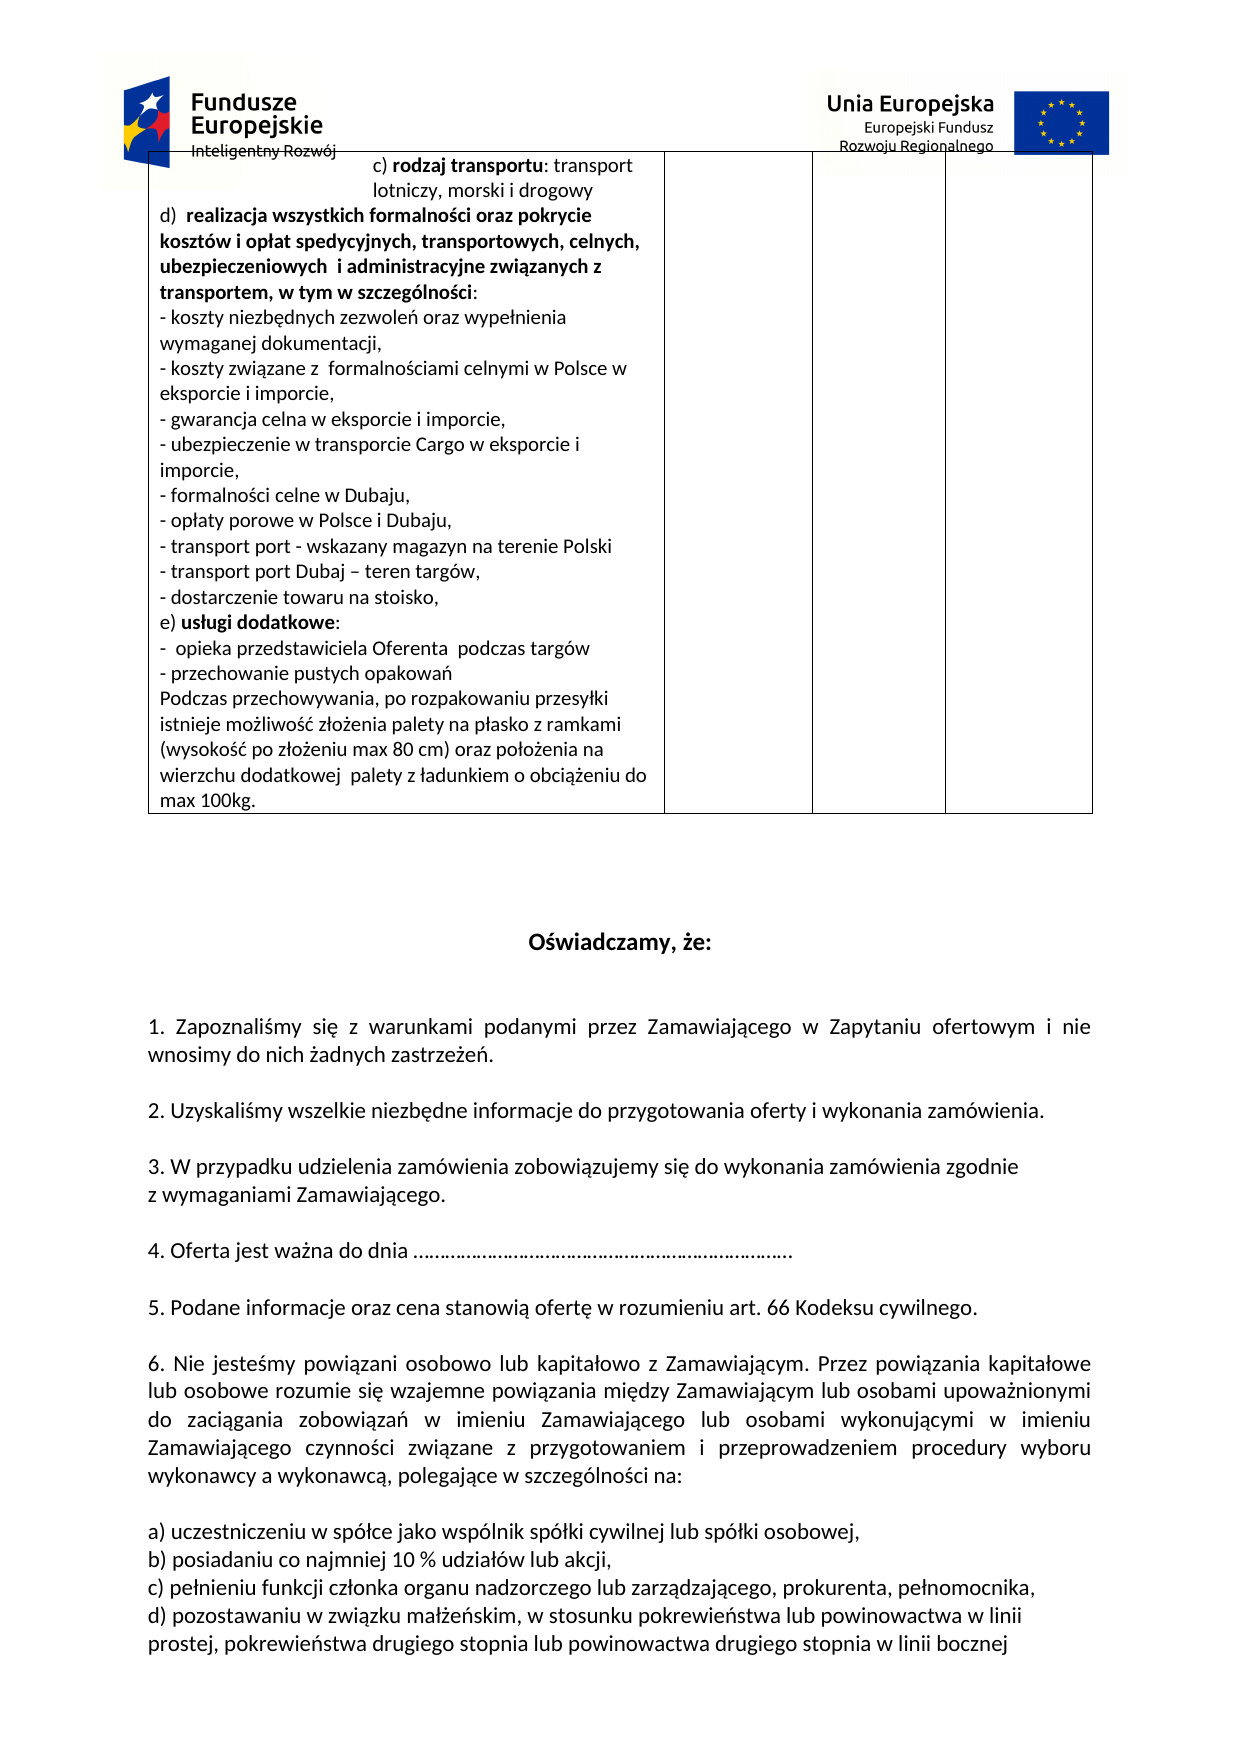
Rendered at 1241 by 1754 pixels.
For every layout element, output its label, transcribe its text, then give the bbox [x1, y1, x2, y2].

text b) posiadaniu co najmniej 10 % udziałów lub akcji, [148, 1545, 1093, 1573]
text d) pozostawaniu w związku małżeńskim, w stosunku pokrewieństwa lub powinowactwa w linii [148, 1601, 1093, 1629]
table_cell [946, 152, 1092, 813]
text 4. Oferta jest ważna do dnia ……………………………………………………………… [148, 1237, 1093, 1264]
text Oświadczamy, że: [148, 926, 1093, 956]
text a) uczestniczeniu w spółce jako wspólnik spółki cywilnej lub spółki osobowej, [148, 1517, 1093, 1545]
text 5. Podane informacje oraz cena stanowią ofertę w rozumieniu art. 66 Kodeksu cywilnego. [148, 1293, 1093, 1321]
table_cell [149, 152, 664, 813]
text c) pełnieniu funkcji członka organu nadzorczego lub zarządzającego, prokurenta, pełnomocnika, [148, 1573, 1093, 1601]
text 6. Nie jesteśmy powiązani osobowo lub kapitałowo z Zamawiającym. Przez powiązania kapitałowe lub osobowe rozumie się wzajemne powiązania między Zamawiającym lub osobami upoważnionymi do zaciągania zobowiązań w imieniu Zamawiającego lub osobami wykonującymi w imieniu Zamawiającego czynności związane z przygotowaniem i przeprowadzeniem procedury wyboru wykonawcy a wykonawcą, polegające w szczególności na: [148, 1349, 1093, 1489]
text 1. Zapoznaliśmy się z warunkami podanymi przez Zamawiającego w Zapytaniu ofertowym i nie wnosimy do nich żadnych zastrzeżeń. [148, 1012, 1093, 1068]
table_cell [813, 152, 945, 813]
text 2. Uzyskaliśmy wszelkie niezbędne informacje do przygotowania oferty i wykonania zamówienia. [148, 1096, 1093, 1124]
text 3. W przypadku udzielenia zamówienia zobowiązujemy się do wykonania zamówienia zgodnie [148, 1152, 1093, 1181]
table_cell [665, 152, 812, 813]
text prostej, pokrewieństwa drugiego stopnia lub powinowactwa drugiego stopnia w linii bocznej [148, 1629, 1093, 1657]
text z wymaganiami Zamawiającego. [148, 1181, 1093, 1208]
